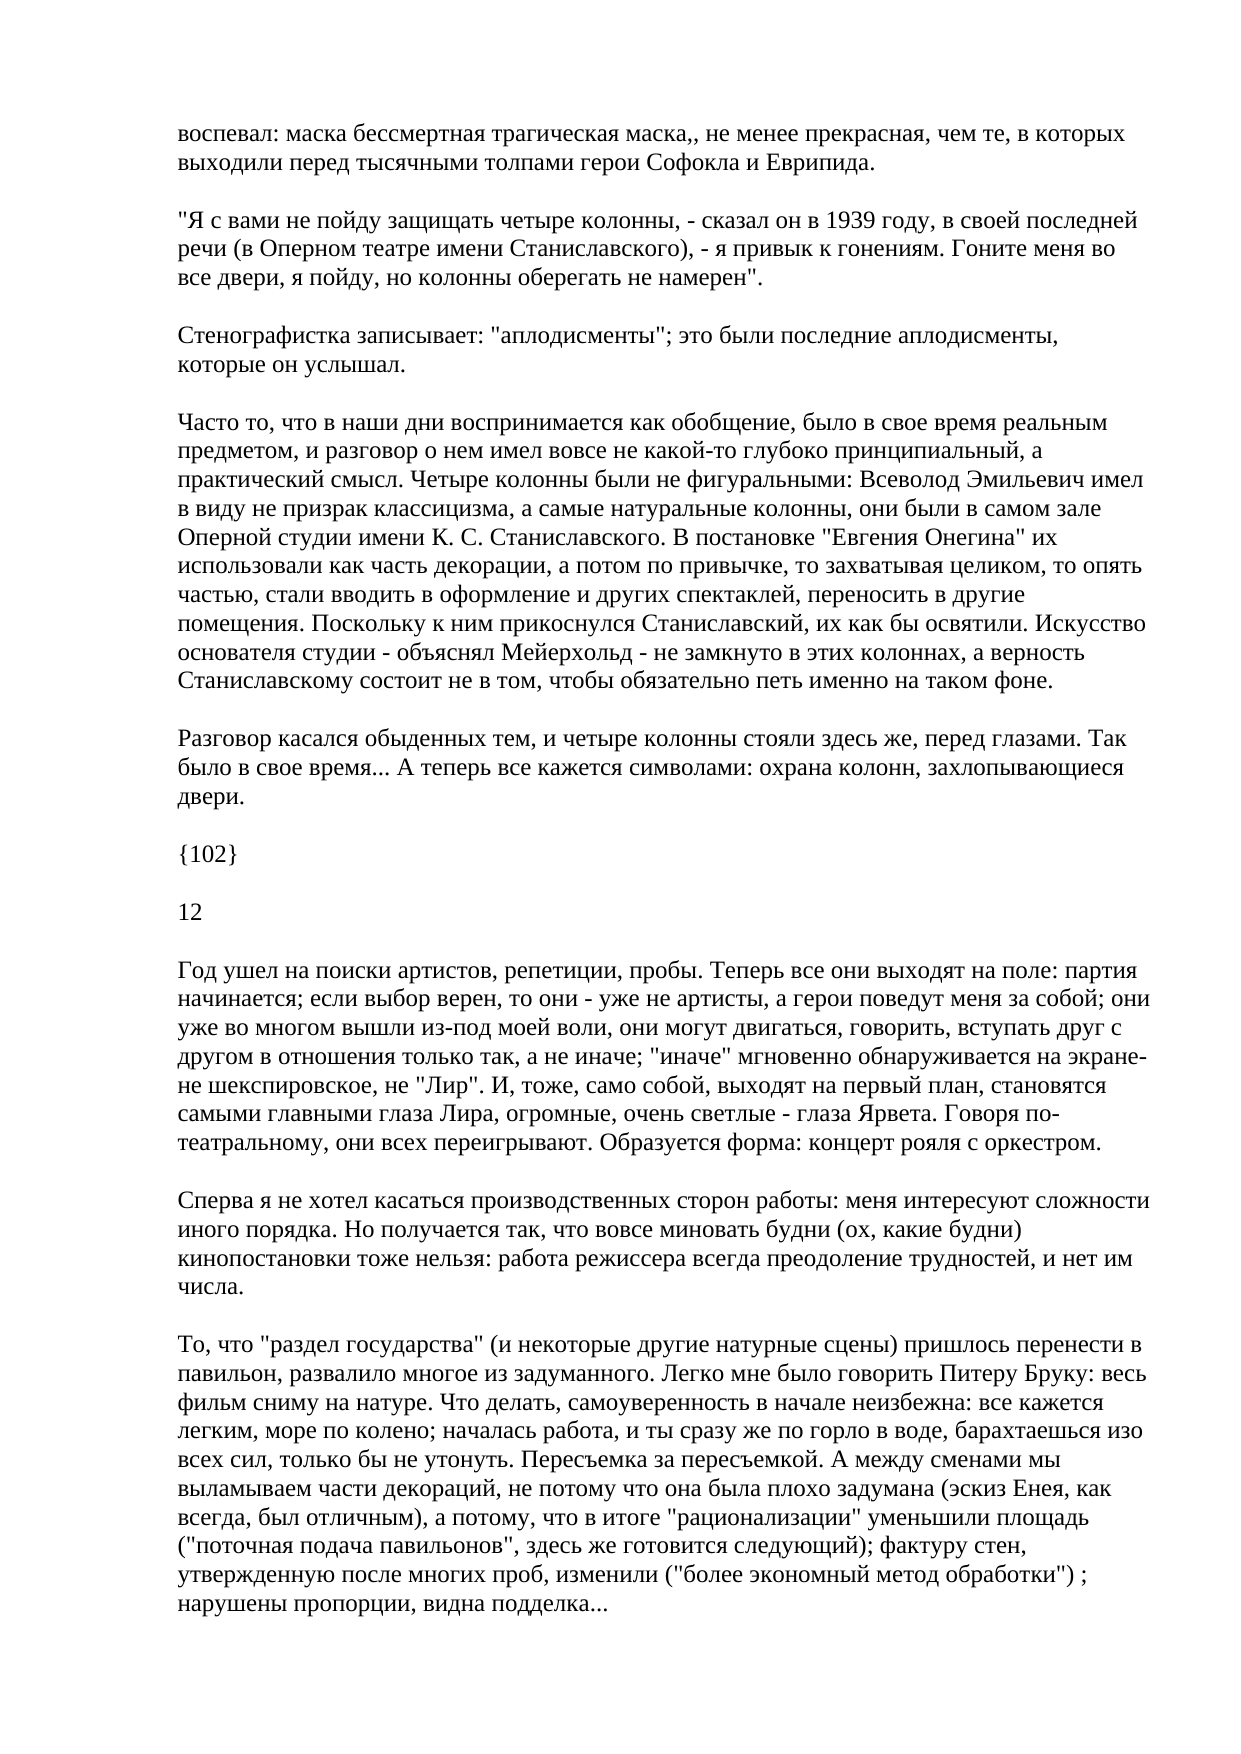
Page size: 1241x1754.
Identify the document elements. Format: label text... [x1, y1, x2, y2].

text Стенографистка записывает: "аплодисменты"; это были последние аплодисменты, которые он услышал. [177, 320, 1152, 378]
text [177, 118, 1152, 176]
text То, что "раздел государства" (и некоторые другие натурные сцены) пришлось перенести в павильон, развалило многое из задуманного. Легко мне было говорить Питеру Бруку: весь фильм сниму на натуре. Что делать, самоуверенность в начале неизбежна: все кажется легким, море по колено; началась работа, и ты сразу же по горло в воде, барахтаешься изо всех сил, только бы не утонуть. Пересъемка за пересъемкой. А между сменами мы выламываем части декораций, не потому что она была плохо задумана (эскиз Енея, как всегда, был отличным), а потому, что в итоге "рационализации" уменьшили площадь ("поточная подача павильонов", здесь же готовится следующий); фактуру стен, утвержденную после многих проб, изменили ("более экономный метод обработки") ; нарушены пропорции, видна подделка... [177, 1329, 1152, 1617]
text Сперва я не хотел касаться производственных сторон работы: меня интересуют сложности иного порядка. Но получается так, что вовсе миновать будни (ох, какие будни) кинопостановки тоже нельзя: работа режиссера всегда преодоление трудностей, и нет им числа. [177, 1185, 1152, 1300]
text Часто то, что в наши дни воспринимается как обобщение, было в свое время реальным предметом, и разговор о нем имел вовсе не какой-то глубоко принципиальный, а практический смысл. Четыре колонны были не фигуральными: Всеволод Эмильевич имел в виду не призрак классицизма, а самые натуральные колонны, они были в самом зале Оперной студии имени К. С. Станиславского. В постановке "Евгения Онегина" их использовали как часть декорации, а потом по привычке, то захватывая целиком, то опять частью, стали вводить в оформление и других спектаклей, переносить в другие помещения. Поскольку к ним прикоснулся Станиславский, их как бы освятили. Искусство основателя студии - объяснял Мейерхольд - не замкнуто в этих колоннах, а верность Станиславскому состоит не в том, чтобы обязательно петь именно на таком фоне. [177, 407, 1152, 694]
text Год ушел на поиски артистов, репетиции, пробы. Теперь все они выходят на поле: партия начинается; если выбор верен, то они - уже не артисты, а герои поведут меня за собой; они уже во многом вышли из-под моей воли, они могут двигаться, говорить, вступать друг с другом в отношения только так, а не иначе; "иначе" мгновенно обнаруживается на экране-не шекспировское, не "Лир". И, тоже, само собой, выходят на первый план, становятся самыми главными глаза Лира, огромные, очень светлые - глаза Ярвета. Говоря по-театральному, они всех переигрывают. Образуется форма: концерт рояля с оркестром. [177, 955, 1152, 1156]
text 12 [177, 897, 1152, 926]
text Разговор касался обыденных тем, и четыре колонны стояли здесь же, перед глазами. Так было в свое время... А теперь все кажется символами: охрана колонн, захлопывающиеся двери. [177, 723, 1152, 810]
text {102} [177, 839, 1152, 868]
text "Я с вами не пойду защищать четыре колонны, - сказал он в 1939 году, в своей последней речи (в Оперном театре имени Станиславского), - я привык к гонениям. Гоните меня во все двери, я пойду, но колонны оберегать не намерен". [177, 205, 1152, 291]
